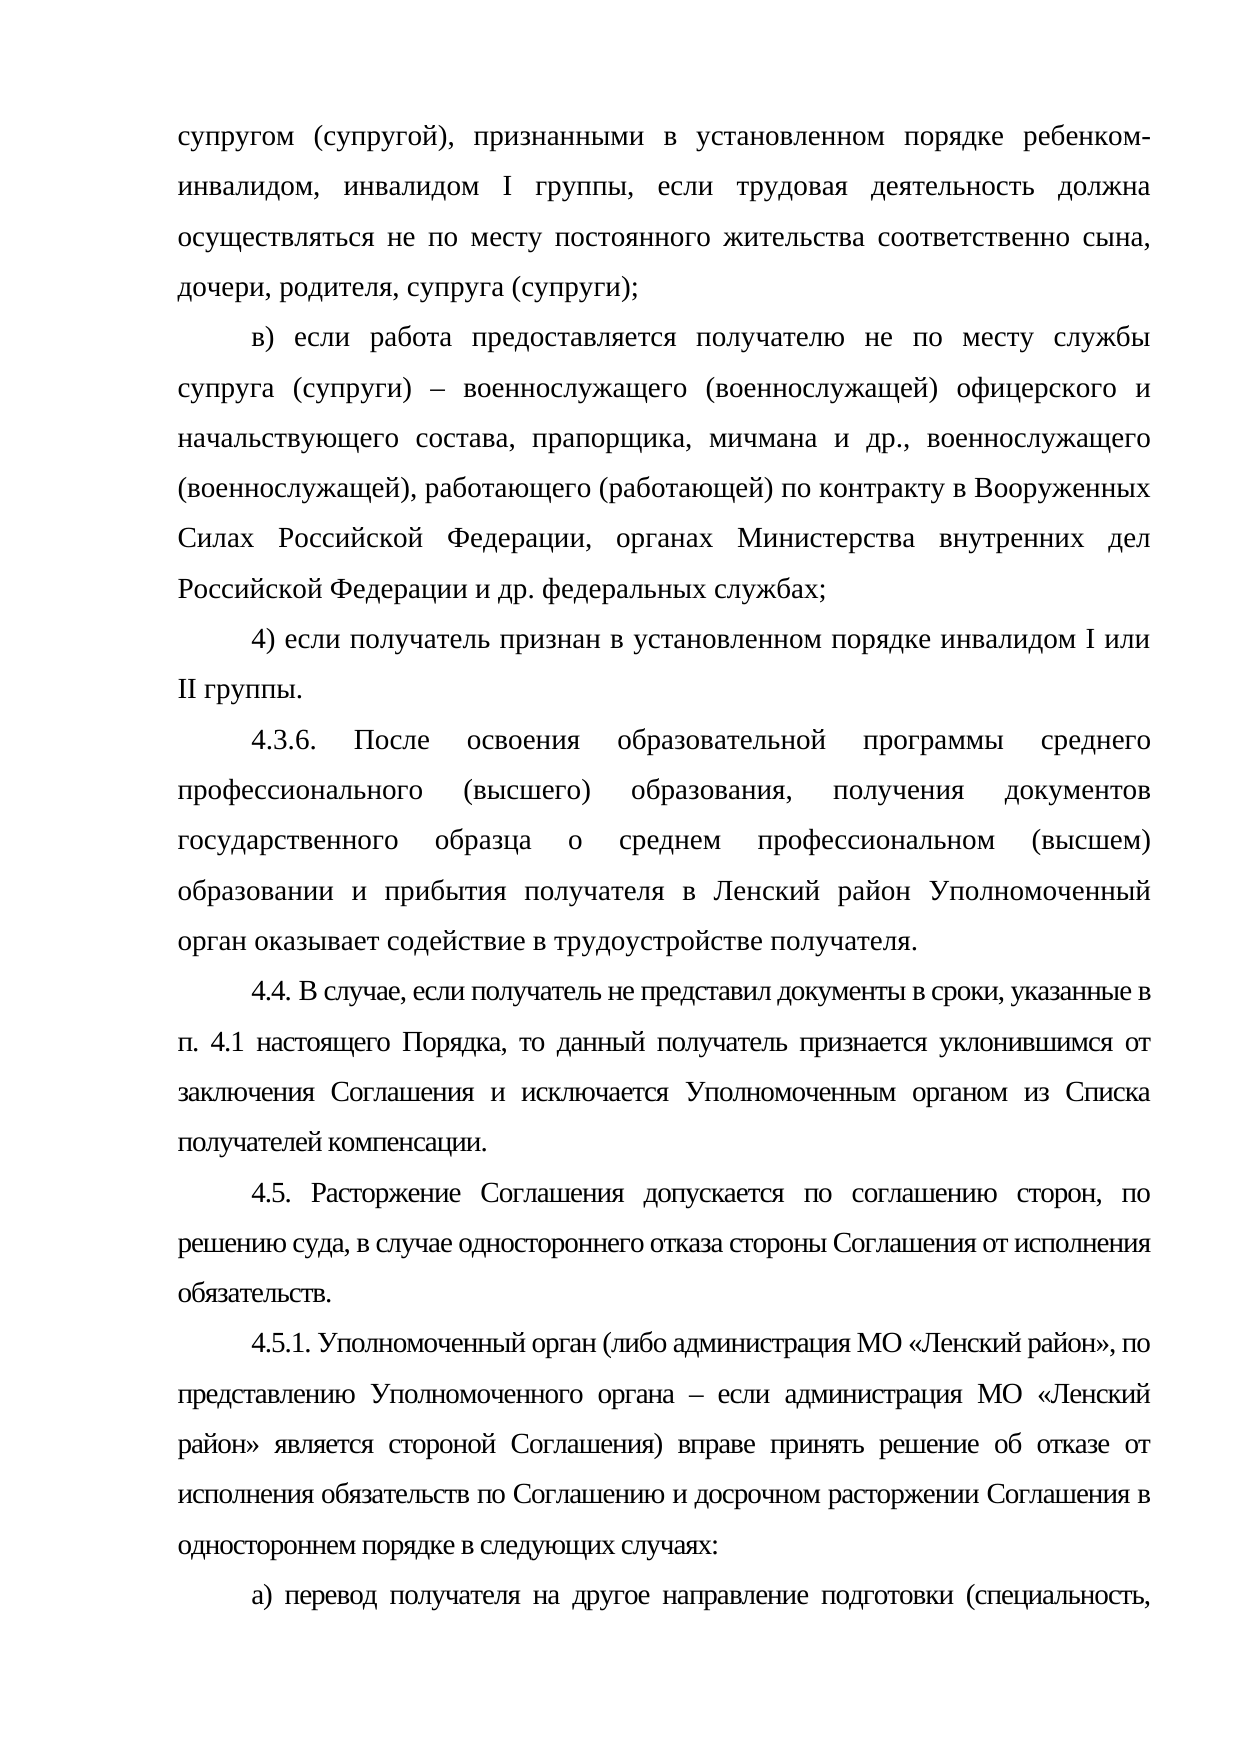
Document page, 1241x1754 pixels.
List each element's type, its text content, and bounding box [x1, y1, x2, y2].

text 4.5. Расторжение Соглашения допускается по соглашению сторон, по решению суда, в случае одностороннего отказа стороны Соглашения от исполнения обязательств. [177, 1175, 1152, 1309]
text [177, 1577, 1152, 1611]
text 4.4. В случае, если получатель не представил документы в сроки, указанные в п. 4.1 настоящего Порядка, то данный получатель признается уклонившимся от заключения Соглашения и исключается Уполномоченным органом из Списка получателей компенсации. [177, 973, 1152, 1158]
text в) если работа предоставляется получателю не по месту службы супруга (супруги) – военнослужащего (военнослужащей) офицерского и начальствующего состава, прапорщика, мичмана и др., военнослужащего (военнослужащей), работающего (работающей) по контракту в Вооруженных Силах Российской Федерации, органах Министерства внутренних дел Российской Федерации и др. федеральных службах; [177, 319, 1152, 604]
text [177, 118, 1152, 303]
text 4) если получатель признан в установленном порядке инвалидом I или II группы. [177, 621, 1152, 705]
text 4.5.1. Уполномоченный орган (либо администрация МО «Ленский район», по представлению Уполномоченного органа – если администрация МО «Ленский район» является стороной Соглашения) вправе принять решение об отказе от исполнения обязательств по Соглашению и досрочном расторжении Соглашения в одностороннем порядке в следующих случаях: [177, 1326, 1152, 1560]
text 4.3.6. После освоения образовательной программы среднего профессионального (высшего) образования, получения документов государственного образца о среднем профессиональном (высшем) образовании и прибытия получателя в Ленский район Уполномоченный орган оказывает содействие в трудоустройстве получателя. [177, 722, 1152, 957]
